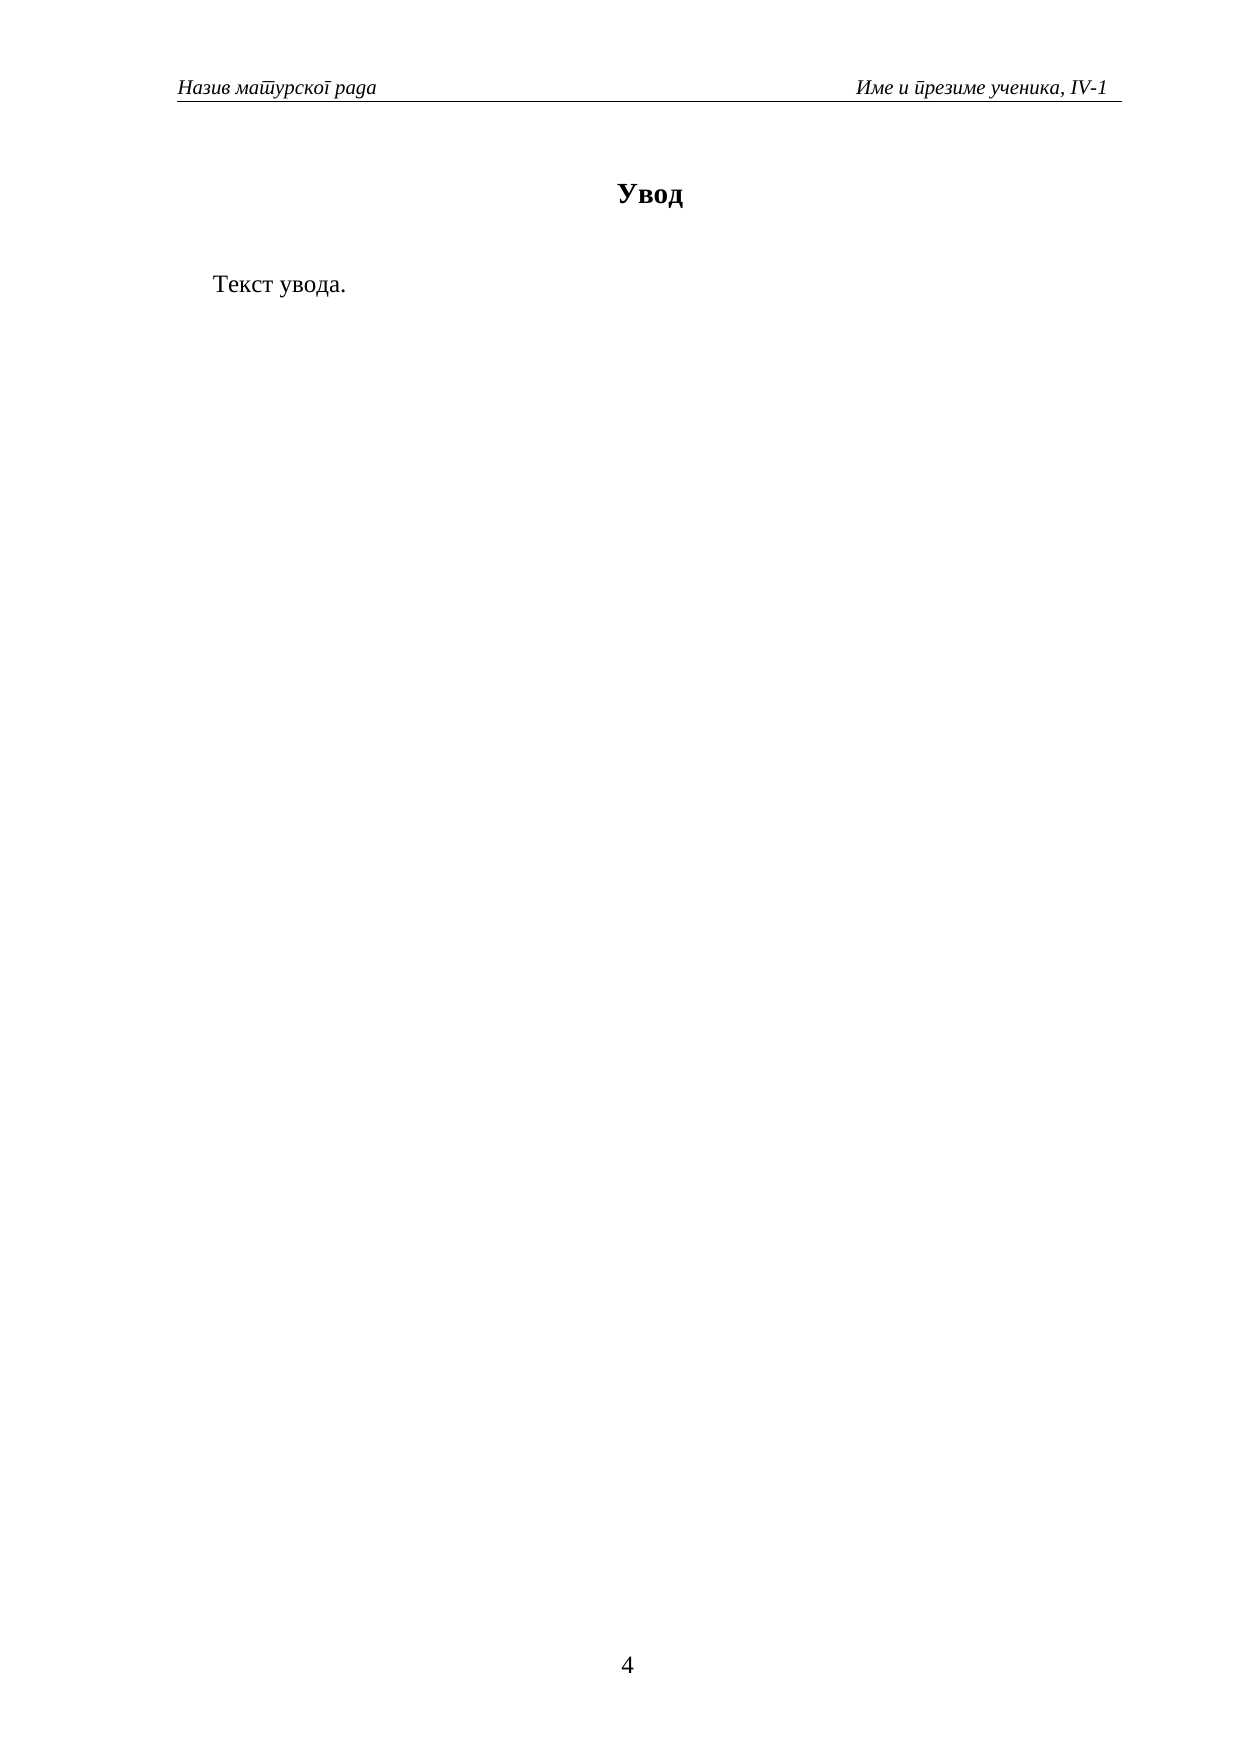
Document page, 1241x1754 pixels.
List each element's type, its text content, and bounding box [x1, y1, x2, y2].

text Увод [177, 176, 1122, 210]
text Текст увода. [177, 269, 1122, 298]
